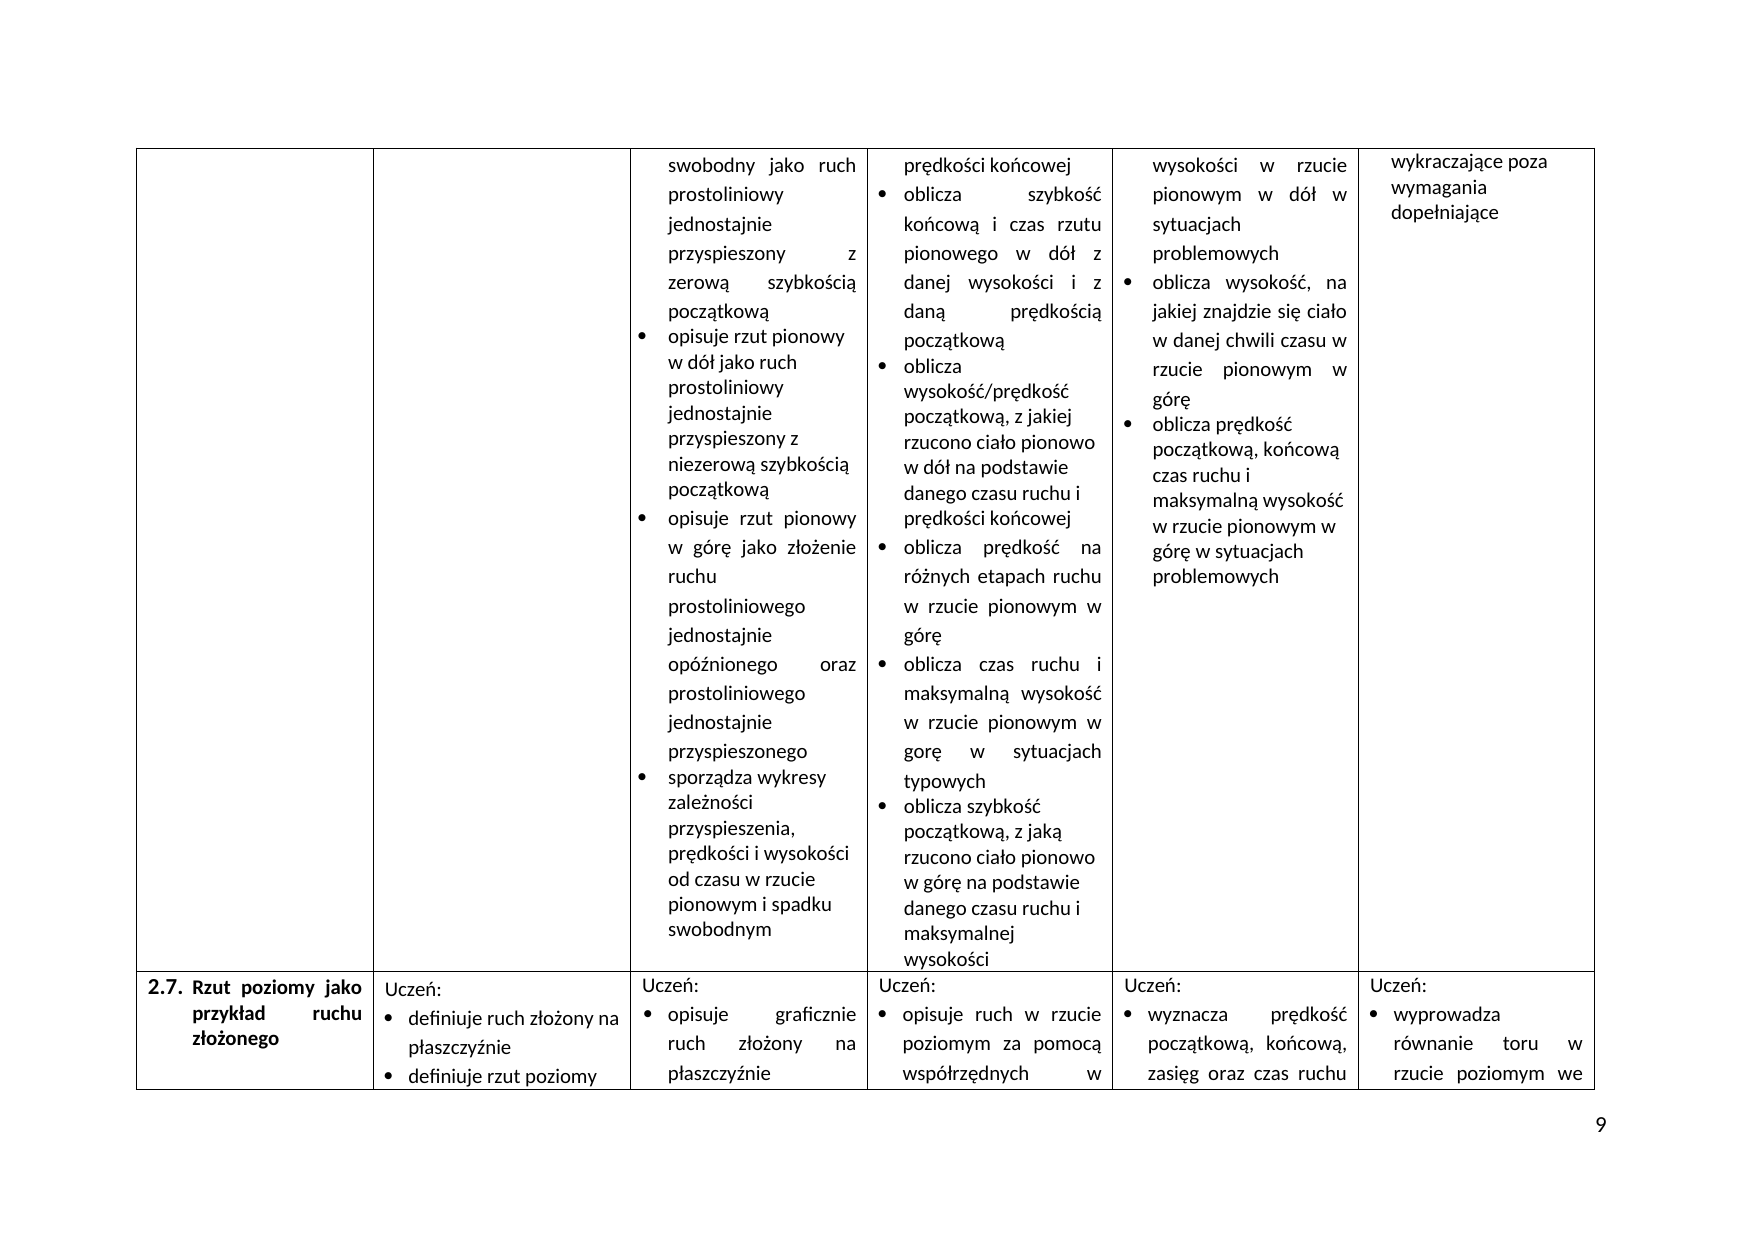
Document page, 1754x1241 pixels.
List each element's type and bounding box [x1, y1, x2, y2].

table_cell [631, 972, 867, 1089]
table_cell [1359, 149, 1594, 971]
table_cell [1113, 972, 1358, 1089]
table_cell [868, 972, 1112, 1089]
table_cell [374, 972, 630, 1089]
table_cell [137, 149, 373, 971]
table_cell [631, 149, 867, 971]
table_cell [1113, 149, 1358, 971]
table_cell [137, 972, 373, 1089]
table_cell [374, 149, 630, 971]
table_cell [868, 149, 1112, 971]
table_cell [1359, 972, 1594, 1089]
